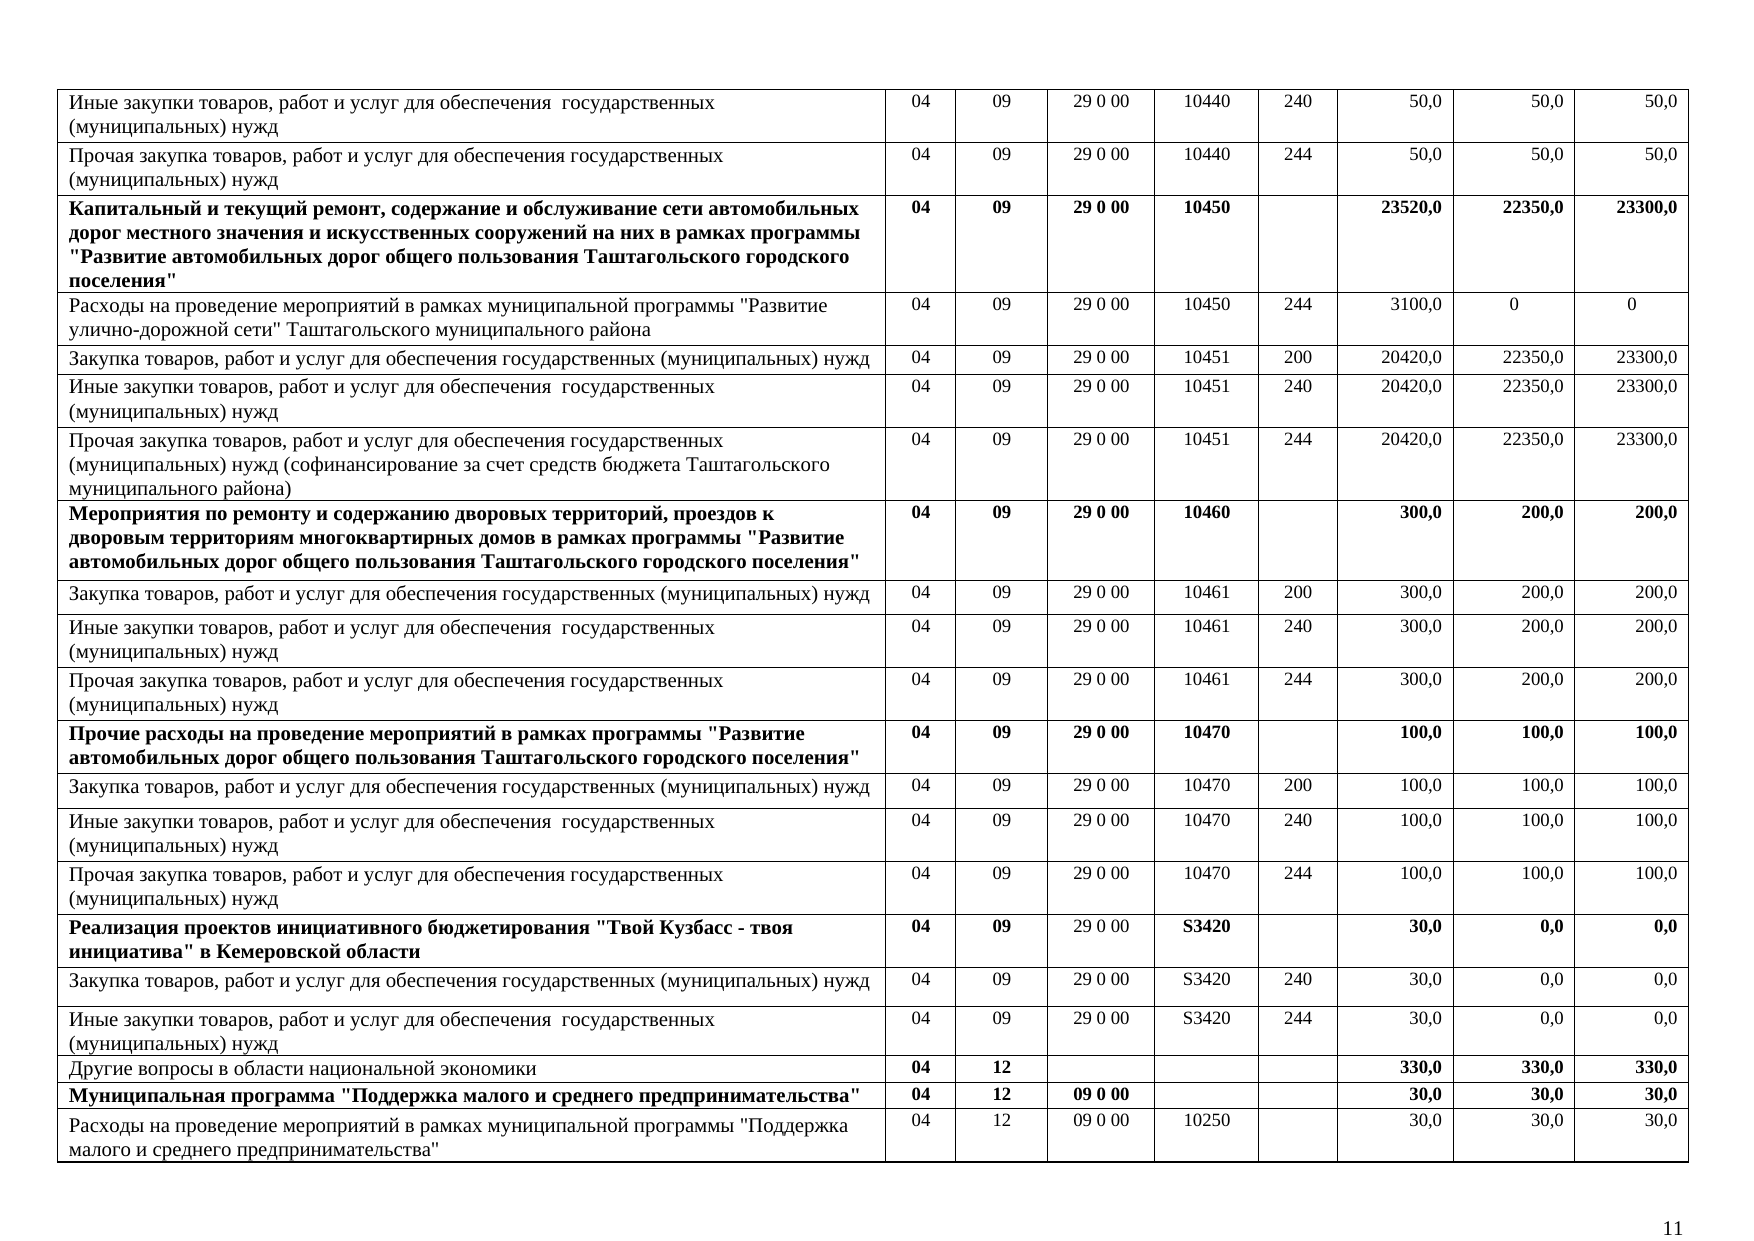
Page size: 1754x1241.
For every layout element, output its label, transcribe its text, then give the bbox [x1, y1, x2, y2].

table_cell 09 [956, 293, 1047, 345]
table_cell 09 [956, 375, 1047, 427]
table_cell 20420,0 [1338, 375, 1453, 427]
table_cell 100,0 [1454, 862, 1574, 914]
table_cell 50,0 [1575, 143, 1688, 195]
table_cell 10460 [1155, 501, 1258, 579]
table_cell 23520,0 [1338, 196, 1453, 292]
table_cell 09 [956, 774, 1047, 808]
table_cell 330,0 [1454, 1056, 1574, 1082]
table_cell Иные закупки товаров, работ и услуг для обеспечения государственных (муниципальных) нужд [58, 1007, 885, 1055]
table_cell 09 [956, 196, 1047, 292]
table_cell 10461 [1155, 581, 1258, 614]
table_cell 10461 [1155, 615, 1258, 667]
table_cell 100,0 [1338, 862, 1453, 914]
table_cell 29 0 00 [1048, 721, 1154, 773]
table_cell 30,0 [1338, 968, 1453, 1006]
table_cell 09 [956, 143, 1047, 195]
table_cell 30,0 [1454, 1109, 1574, 1161]
table_cell S3420 [1155, 915, 1258, 967]
table_cell 300,0 [1338, 668, 1453, 720]
table_cell 200,0 [1575, 615, 1688, 667]
table_cell 23300,0 [1575, 346, 1688, 373]
table_cell 100,0 [1454, 774, 1574, 808]
table_cell 29 0 00 [1048, 196, 1154, 292]
table_cell [1259, 915, 1337, 967]
table_cell 10470 [1155, 862, 1258, 914]
table_cell Закупка товаров, работ и услуг для обеспечения государственных (муниципальных) нужд [58, 581, 885, 614]
table_cell Реализация проектов инициативного бюджетирования "Твой Кузбасс - твоя инициатива" в Кемеровской области [58, 915, 885, 967]
table_cell 29 0 00 [1048, 293, 1154, 345]
table_cell Прочие расходы на проведение мероприятий в рамках программы "Развитие автомобильных дорог общего пользования Таштагольского городского поселения" [58, 721, 885, 773]
table_cell 30,0 [1575, 1083, 1688, 1108]
table_cell 244 [1259, 668, 1337, 720]
table_cell 200,0 [1575, 668, 1688, 720]
table_cell 09 [956, 581, 1047, 614]
table_cell 240 [1259, 375, 1337, 427]
table_cell 10250 [1155, 1109, 1258, 1161]
table_cell S3420 [1155, 968, 1258, 1006]
table_cell [1048, 1056, 1154, 1082]
table_cell 04 [886, 375, 955, 427]
table_cell 0 [1575, 293, 1688, 345]
table_cell Закупка товаров, работ и услуг для обеспечения государственных (муниципальных) нужд [58, 774, 885, 808]
table_cell 22350,0 [1454, 428, 1574, 500]
table_cell 240 [1259, 968, 1337, 1006]
table_cell 29 0 00 [1048, 615, 1154, 667]
table_cell 0,0 [1454, 915, 1574, 967]
table_cell 04 [886, 428, 955, 500]
table_cell 300,0 [1338, 501, 1453, 579]
table_cell 200,0 [1454, 501, 1574, 579]
table_cell 240 [1259, 615, 1337, 667]
table_cell 30,0 [1338, 1083, 1453, 1108]
table_cell 04 [886, 809, 955, 861]
table_cell Муниципальная программа "Поддержка малого и среднего предпринимательства" [58, 1083, 885, 1108]
table_cell 10440 [1155, 143, 1258, 195]
table_cell Иные закупки товаров, работ и услуг для обеспечения государственных (муниципальных) нужд [58, 90, 885, 142]
table_cell 330,0 [1575, 1056, 1688, 1082]
table_cell 0,0 [1454, 968, 1574, 1006]
table_cell 30,0 [1338, 1007, 1453, 1055]
table_cell 10470 [1155, 774, 1258, 808]
table_cell 10470 [1155, 809, 1258, 861]
table_cell 10461 [1155, 668, 1258, 720]
table_cell 240 [1259, 90, 1337, 142]
table_cell 09 [956, 968, 1047, 1006]
table_cell Прочая закупка товаров, работ и услуг для обеспечения государственных (муниципальных) нужд [58, 668, 885, 720]
table_cell 10451 [1155, 375, 1258, 427]
table_cell 09 [956, 721, 1047, 773]
table_cell 04 [886, 1007, 955, 1055]
table_cell 29 0 00 [1048, 90, 1154, 142]
table_cell 09 0 00 [1048, 1109, 1154, 1161]
table_cell 09 [956, 1007, 1047, 1055]
table_cell 22350,0 [1454, 346, 1574, 373]
table_cell 10451 [1155, 346, 1258, 373]
table_cell 0,0 [1454, 1007, 1574, 1055]
table_cell 0,0 [1575, 968, 1688, 1006]
table_cell 04 [886, 346, 955, 373]
table_cell 29 0 00 [1048, 668, 1154, 720]
table_cell 30,0 [1338, 915, 1453, 967]
table_cell Прочая закупка товаров, работ и услуг для обеспечения государственных (муниципальных) нужд [58, 862, 885, 914]
table_cell 23300,0 [1575, 428, 1688, 500]
table_cell Иные закупки товаров, работ и услуг для обеспечения государственных (муниципальных) нужд [58, 375, 885, 427]
table_cell 50,0 [1454, 90, 1574, 142]
table_cell 0,0 [1575, 915, 1688, 967]
table_cell Прочая закупка товаров, работ и услуг для обеспечения государственных (муниципальных) нужд [58, 143, 885, 195]
table_cell 100,0 [1575, 862, 1688, 914]
table_cell 20420,0 [1338, 346, 1453, 373]
table_cell 200,0 [1454, 668, 1574, 720]
table_cell 04 [886, 293, 955, 345]
table_cell 100,0 [1575, 774, 1688, 808]
table_cell 23300,0 [1575, 196, 1688, 292]
table_cell 29 0 00 [1048, 143, 1154, 195]
table_cell 09 0 00 [1048, 1083, 1154, 1108]
table_cell 29 0 00 [1048, 1007, 1154, 1055]
table_cell 09 [956, 615, 1047, 667]
table_cell 330,0 [1338, 1056, 1453, 1082]
table_cell 04 [886, 196, 955, 292]
table_cell [1155, 1056, 1258, 1082]
table_cell 10470 [1155, 721, 1258, 773]
table_cell 09 [956, 90, 1047, 142]
table_cell Капитальный и текущий ремонт, содержание и обслуживание сети автомобильных дорог местного значения и искусственных сооружений на них в рамках программы "Развитие автомобильных дорог общего пользования Таштагольского городского поселения" [58, 196, 885, 292]
table_cell 04 [886, 968, 955, 1006]
table_cell 04 [886, 915, 955, 967]
table_cell 04 [886, 1109, 955, 1161]
table_cell 200 [1259, 774, 1337, 808]
table_cell 200,0 [1454, 615, 1574, 667]
table_cell 29 0 00 [1048, 581, 1154, 614]
table_cell 29 0 00 [1048, 862, 1154, 914]
table_cell 04 [886, 615, 955, 667]
table_cell 50,0 [1338, 143, 1453, 195]
table_cell 04 [886, 501, 955, 579]
table_cell [1259, 1109, 1337, 1161]
table_cell 22350,0 [1454, 375, 1574, 427]
table_cell Расходы на проведение мероприятий в рамках муниципальной программы "Поддержка малого и среднего предпринимательства" [58, 1109, 885, 1161]
table_cell 100,0 [1575, 721, 1688, 773]
table_cell 244 [1259, 1007, 1337, 1055]
table_cell 100,0 [1454, 721, 1574, 773]
table_cell 04 [886, 90, 955, 142]
table_cell 09 [956, 501, 1047, 579]
table_cell 50,0 [1575, 90, 1688, 142]
table_cell 100,0 [1338, 721, 1453, 773]
table_cell 10450 [1155, 293, 1258, 345]
table_cell Иные закупки товаров, работ и услуг для обеспечения государственных (муниципальных) нужд [58, 809, 885, 861]
table_cell 0,0 [1575, 1007, 1688, 1055]
table_cell 04 [886, 774, 955, 808]
table_cell 30,0 [1454, 1083, 1574, 1108]
table_cell 244 [1259, 293, 1337, 345]
table_cell 29 0 00 [1048, 915, 1154, 967]
table_cell 244 [1259, 143, 1337, 195]
table_cell [1259, 1056, 1337, 1082]
table_cell 300,0 [1338, 581, 1453, 614]
table_cell [1259, 1083, 1337, 1108]
table_cell 200,0 [1575, 501, 1688, 579]
table_cell 09 [956, 862, 1047, 914]
table_cell 12 [956, 1109, 1047, 1161]
table_cell Расходы на проведение мероприятий в рамках муниципальной программы "Развитие улично-дорожной сети" Таштагольского муниципального района [58, 293, 885, 345]
table_cell 04 [886, 721, 955, 773]
table_cell S3420 [1155, 1007, 1258, 1055]
table_cell 240 [1259, 809, 1337, 861]
table_cell 100,0 [1338, 809, 1453, 861]
table_cell 04 [886, 668, 955, 720]
table_cell 29 0 00 [1048, 375, 1154, 427]
table_cell 244 [1259, 862, 1337, 914]
table_cell 10451 [1155, 428, 1258, 500]
table_cell 04 [886, 862, 955, 914]
table_cell 200 [1259, 581, 1337, 614]
table_cell Закупка товаров, работ и услуг для обеспечения государственных (муниципальных) нужд [58, 968, 885, 1006]
table_cell 30,0 [1575, 1109, 1688, 1161]
table_cell 30,0 [1338, 1109, 1453, 1161]
table_cell 3100,0 [1338, 293, 1453, 345]
table_cell 200,0 [1575, 581, 1688, 614]
table_cell Иные закупки товаров, работ и услуг для обеспечения государственных (муниципальных) нужд [58, 615, 885, 667]
table_cell 22350,0 [1454, 196, 1574, 292]
table_cell 04 [886, 1083, 955, 1108]
table_cell 29 0 00 [1048, 428, 1154, 500]
table_cell 09 [956, 915, 1047, 967]
table_cell 09 [956, 668, 1047, 720]
table_cell 100,0 [1454, 809, 1574, 861]
table_cell 04 [886, 1056, 955, 1082]
table_cell [1155, 1083, 1258, 1108]
table_cell 09 [956, 809, 1047, 861]
table_cell 50,0 [1338, 90, 1453, 142]
table_cell Закупка товаров, работ и услуг для обеспечения государственных (муниципальных) нужд [58, 346, 885, 373]
table_cell 29 0 00 [1048, 968, 1154, 1006]
table_cell 29 0 00 [1048, 346, 1154, 373]
table_cell 29 0 00 [1048, 501, 1154, 579]
table_cell 50,0 [1454, 143, 1574, 195]
table_cell 23300,0 [1575, 375, 1688, 427]
table_cell [1259, 501, 1337, 579]
table_cell 200,0 [1454, 581, 1574, 614]
table_cell 244 [1259, 428, 1337, 500]
table_cell 09 [956, 428, 1047, 500]
table_cell 29 0 00 [1048, 774, 1154, 808]
table_cell 100,0 [1338, 774, 1453, 808]
table_cell 20420,0 [1338, 428, 1453, 500]
table_cell 12 [956, 1083, 1047, 1108]
table_cell Прочая закупка товаров, работ и услуг для обеспечения государственных (муниципальных) нужд (софинансирование за счет средств бюджета Таштагольского муниципального района) [58, 428, 885, 500]
table_cell 0 [1454, 293, 1574, 345]
table_cell 10440 [1155, 90, 1258, 142]
table_cell [1259, 196, 1337, 292]
table_cell 10450 [1155, 196, 1258, 292]
table_cell 100,0 [1575, 809, 1688, 861]
table_cell 12 [956, 1056, 1047, 1082]
table_cell 29 0 00 [1048, 809, 1154, 861]
table_cell 09 [956, 346, 1047, 373]
table_cell Мероприятия по ремонту и содержанию дворовых территорий, проездов к дворовым территориям многоквартирных домов в рамках программы "Развитие автомобильных дорог общего пользования Таштагольского городского поселения" [58, 501, 885, 579]
table_cell [1259, 721, 1337, 773]
table_cell 300,0 [1338, 615, 1453, 667]
table_cell 04 [886, 143, 955, 195]
table_cell 04 [886, 581, 955, 614]
table_cell Другие вопросы в области национальной экономики [58, 1056, 885, 1082]
table_cell 200 [1259, 346, 1337, 373]
